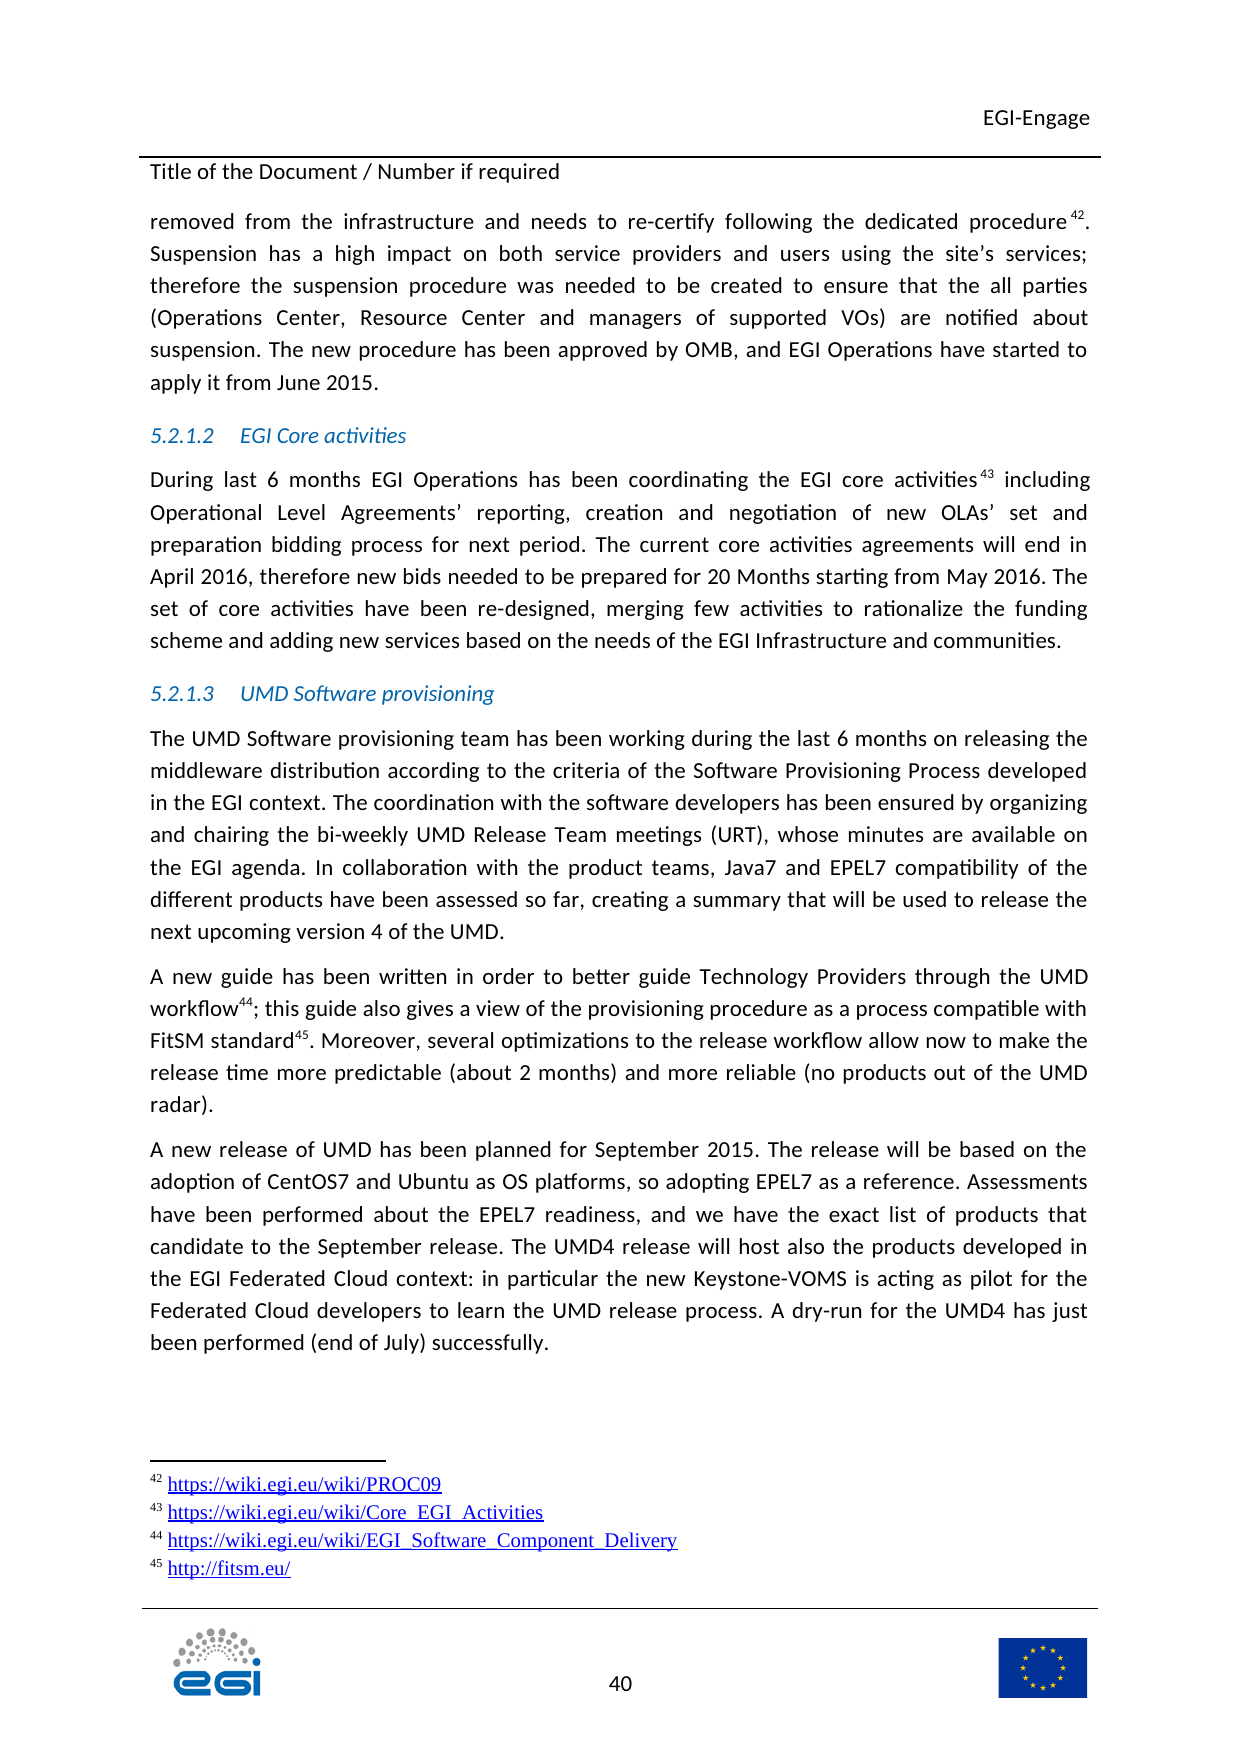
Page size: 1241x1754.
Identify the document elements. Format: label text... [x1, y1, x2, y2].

picture [998, 1638, 1088, 1698]
picture [153, 1626, 279, 1698]
subtitle UMD Software provisioning [150, 679, 1090, 707]
text A new guide has been written in order to better guide Technology Providers through the UMD workflow; this guide also gives a view of the provisioning procedure as a process compatible with FitSM standard. Moreover, several optimizations to the release workflow allow now to make the release time more predictable (about 2 months) and more reliable (no products out of the UMD radar). [150, 962, 1090, 1119]
text During last 6 months EGI Operations has been coordinating the EGI core activities including Operational Level Agreements’ reporting, creation and negotiation of new OLAs’ set and preparation bidding process for next period. The current core activities agreements will end in April 2016, therefore new bids needed to be prepared for 20 Months starting from May 2016. The set of core activities have been re-designed, merging few activities to rationalize the funding scheme and adding new services based on the needs of the EGI Infrastructure and communities. [150, 465, 1090, 654]
subtitle EGI Core activities [150, 421, 1090, 449]
text The UMD Software provisioning team has been working during the last 6 months on releasing the middleware distribution according to the criteria of the Software Provisioning Process developed in the EGI context. The coordination with the software developers has been ensured by organizing and chairing the bi-weekly UMD Release Team meetings (URT), whose minutes are available on the EGI agenda. In collaboration with the product teams, Java7 and EPEL7 compatibility of the different products have been assessed so far, creating a summary that will be used to release the next upcoming version 4 of the UMD. [150, 724, 1090, 945]
text A new release of UMD has been planned for September 2015. The release will be based on the adoption of CentOS7 and Ubuntu as OS platforms, so adopting EPEL7 as a reference. Assessments have been performed about the EPEL7 readiness, and we have the exact list of products that candidate to the September release. The UMD4 release will host also the products developed in the EGI Federated Cloud context: in particular the new Keystone-VOMS is acting as pilot for the Federated Cloud developers to learn the UMD release process. A dry-run for the UMD4 has just been performed (end of July) successfully. [150, 1135, 1090, 1356]
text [150, 207, 1090, 396]
